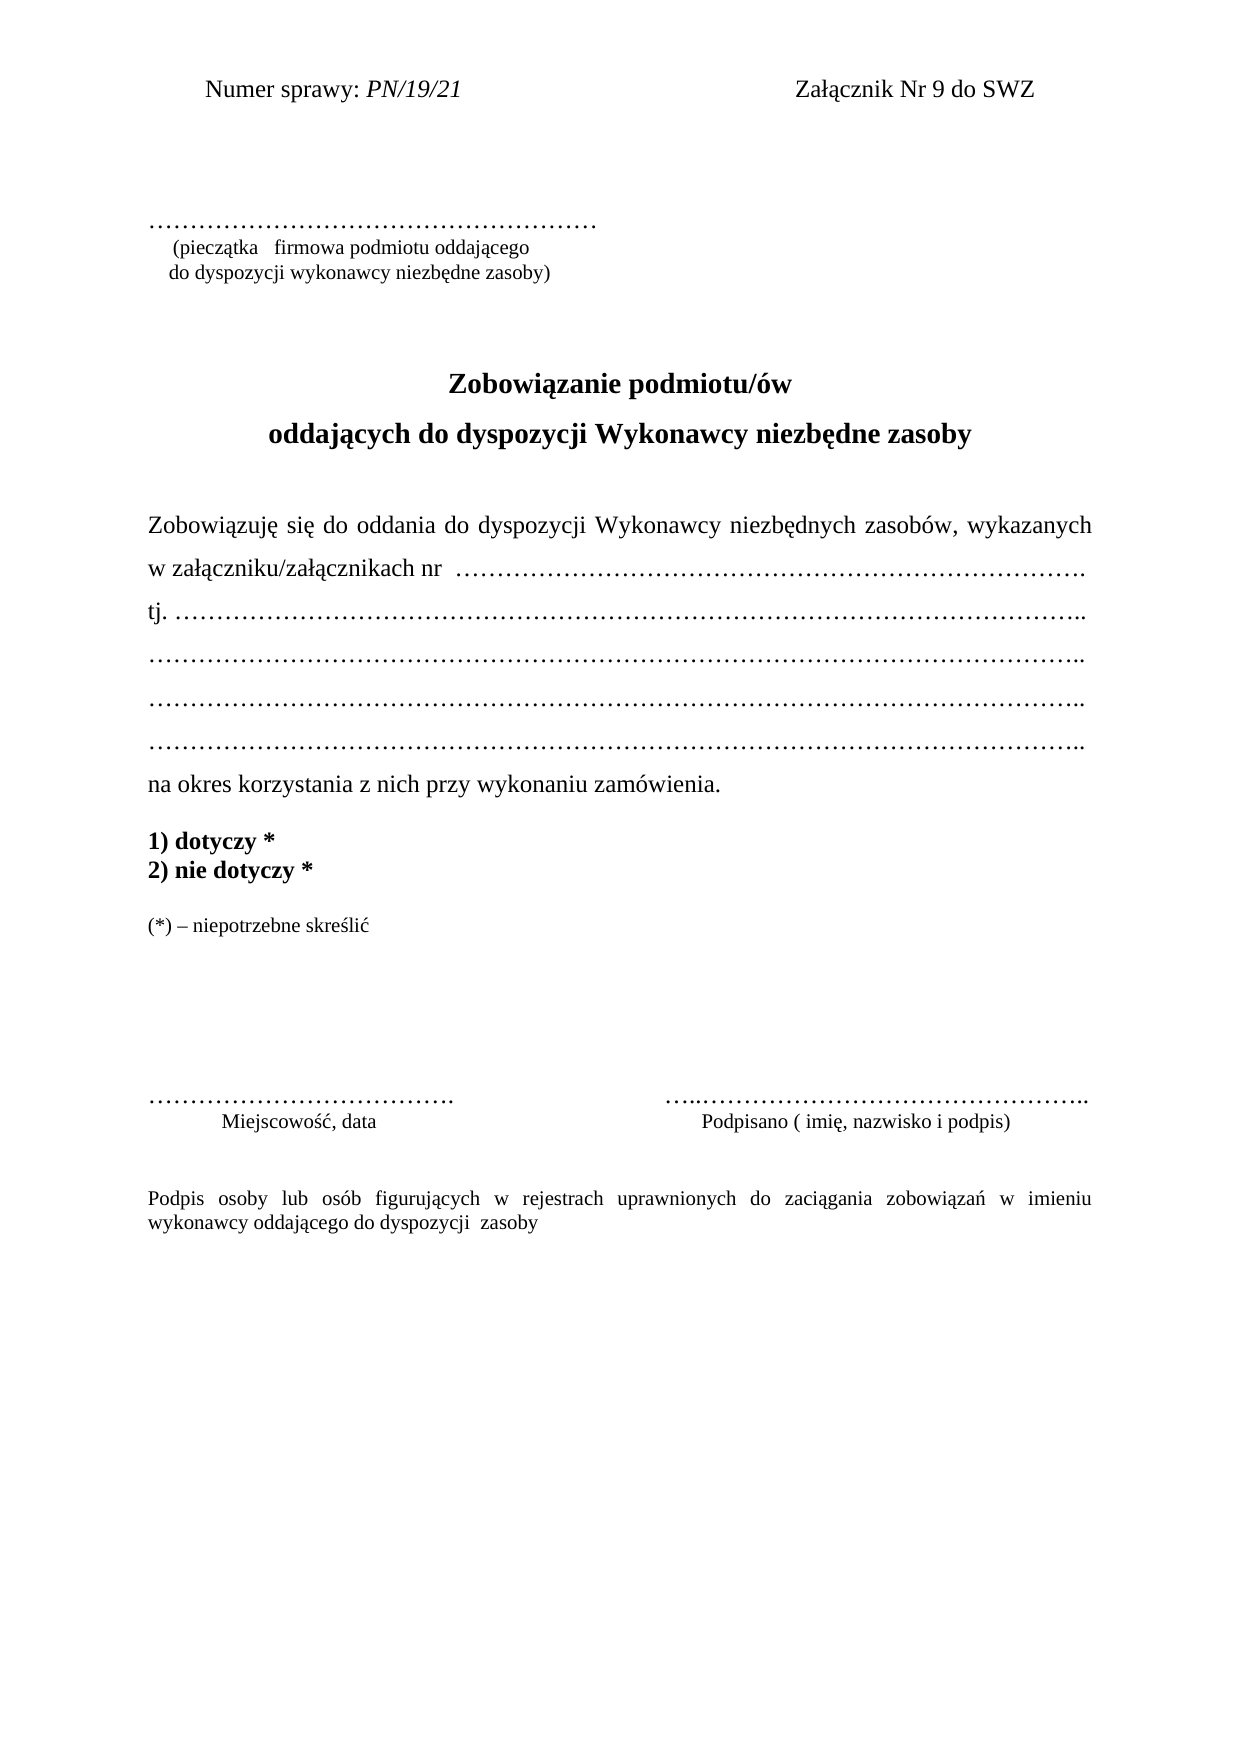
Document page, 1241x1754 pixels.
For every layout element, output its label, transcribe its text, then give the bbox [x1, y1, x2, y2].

text do dyspozycji wykonawcy niezbędne zasoby) [148, 259, 1093, 284]
text Miejscowość, data Podpisano ( imię, nazwisko i podpis) [148, 1109, 1093, 1133]
text 2) nie dotyczy * [148, 855, 1093, 884]
text na okres korzystania z nich przy wykonaniu zamówienia. [148, 769, 1093, 798]
text Podpis osoby lub osób figurujących w rejestrach uprawnionych do zaciągania zobowiązań w imieniu wykonawcy oddającego do dyspozycji zasoby [148, 1186, 1093, 1234]
text (*) – niepotrzebne skreślić [148, 913, 1093, 937]
text ………………………………………………………………………………………………….. [148, 726, 1093, 754]
text (pieczątka firmowa podmiotu oddającego [148, 234, 1093, 259]
text ……………………………………………… [148, 205, 1093, 234]
text tj. ……………………………………………………………………………………………….. [148, 596, 1093, 625]
text oddających do dyspozycji Wykonawcy niezbędne zasoby [148, 417, 1093, 450]
text ………………………………. …..……………………………………….. [148, 1080, 1093, 1109]
text ………………………………………………………………………………………………….. [148, 683, 1093, 711]
text 1) dotyczy * [148, 826, 1093, 855]
text ………………………………………………………………………………………………….. [148, 639, 1093, 668]
text Zobowiązanie podmiotu/ów [148, 366, 1093, 400]
text Zobowiązuję się do oddania do dyspozycji Wykonawcy niezbędnych zasobów, wykazanych w załączniku/załącznikach nr …………………………………………………………………. [148, 510, 1093, 582]
